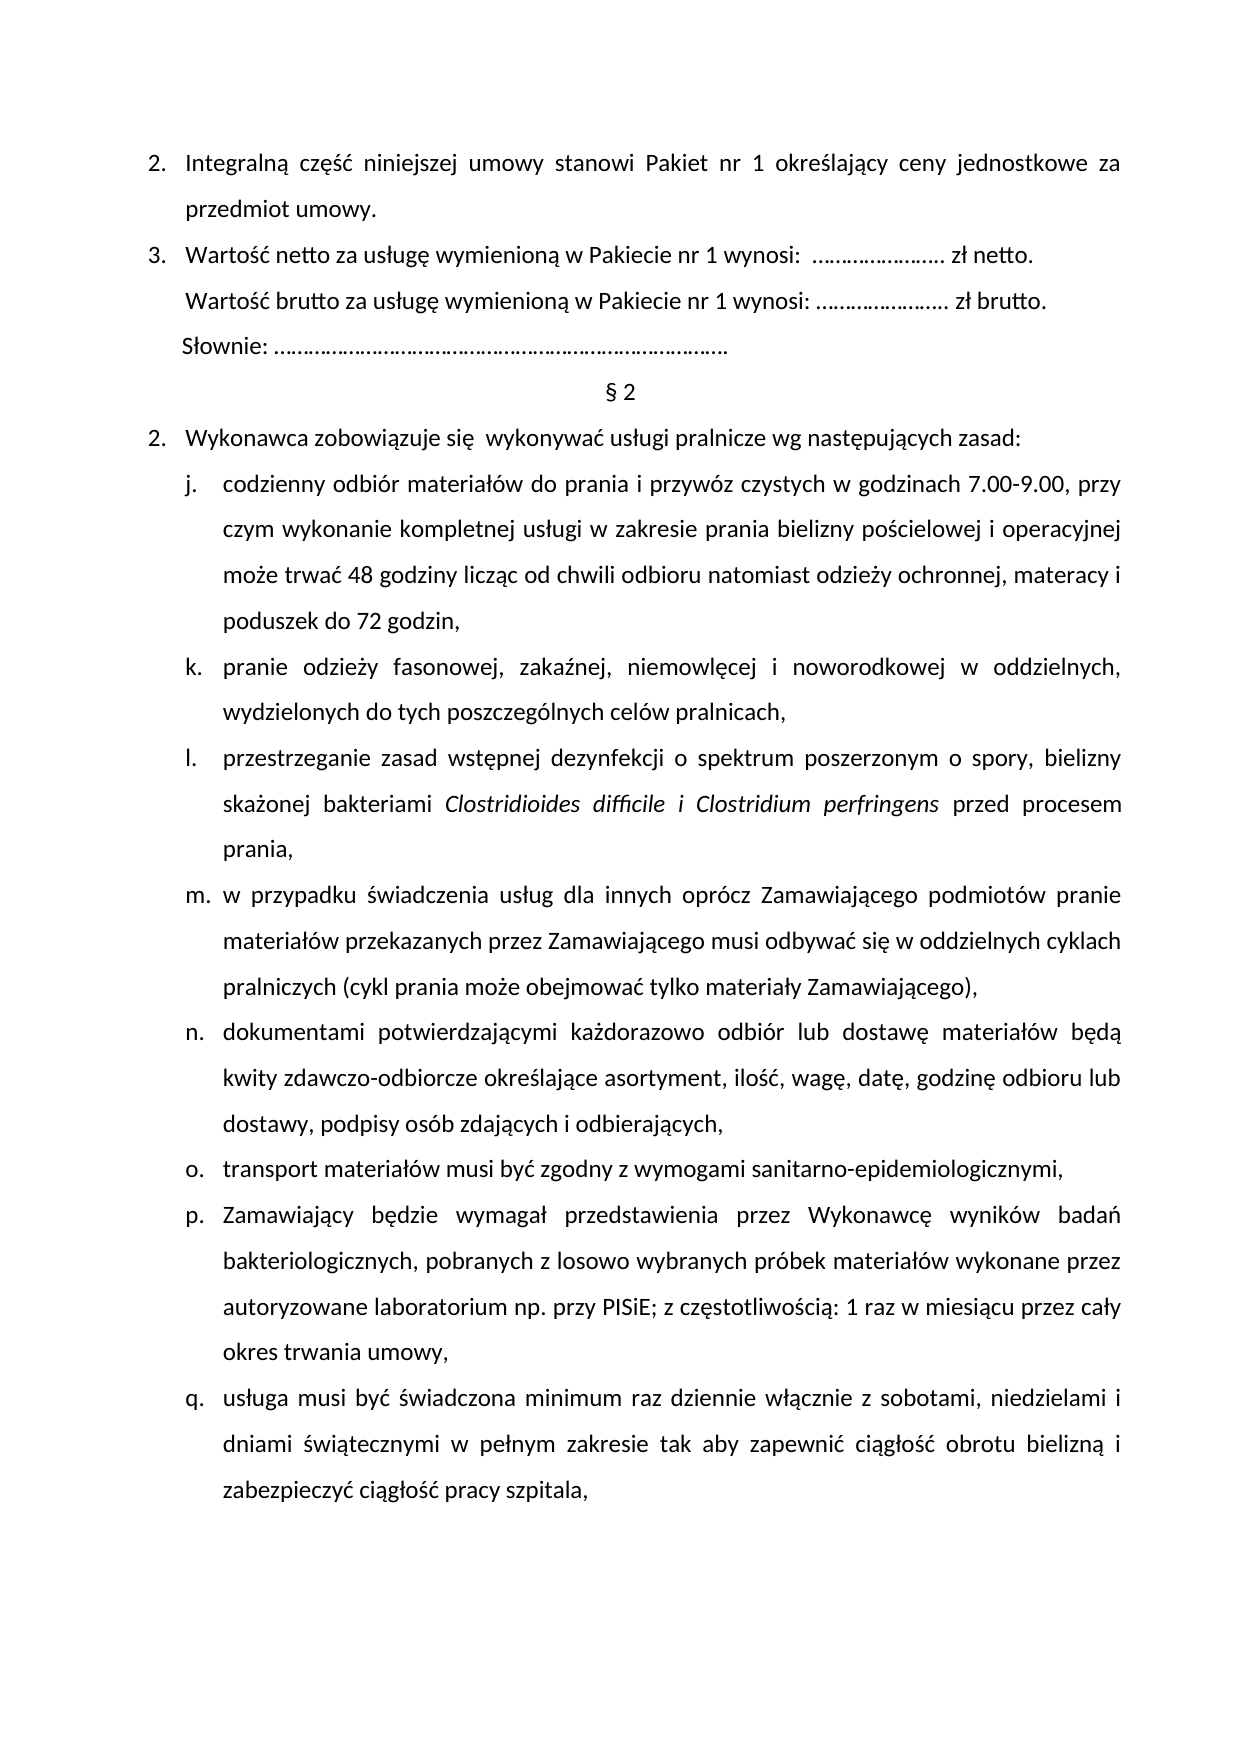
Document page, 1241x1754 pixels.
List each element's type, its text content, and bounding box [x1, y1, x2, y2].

list pranie odzieży fasonowej, zakaźnej, niemowlęcej i noworodkowej w oddzielnych, wydzielonych do tych poszczególnych celów pralnicach, [185, 651, 1122, 727]
text § 2 [148, 376, 1093, 407]
list usługa musi być świadczona minimum raz dziennie włącznie z sobotami, niedzielami i dniami świątecznymi w pełnym zakresie tak aby zapewnić ciągłość obrotu bielizną i zabezpieczyć ciągłość pracy szpitala, [185, 1382, 1122, 1504]
list codzienny odbiór materiałów do prania i przywóz czystych w godzinach 7.00-9.00, przy czym wykonanie kompletnej usługi w zakresie prania bielizny pościelowej i operacyjnej może trwać 48 godziny licząc od chwili odbioru natomiast odzieży ochronnej, materacy i poduszek do 72 godzin, [185, 468, 1122, 635]
list w przypadku świadczenia usług dla innych oprócz Zamawiającego podmiotów pranie materiałów przekazanych przez Zamawiającego musi odbywać się w oddzielnych cyklach pralniczych (cykl prania może obejmować tylko materiały Zamawiającego), [185, 879, 1122, 1001]
list Zamawiający będzie wymagał przedstawienia przez Wykonawcę wyników badań bakteriologicznych, pobranych z losowo wybranych próbek materiałów wykonane przez autoryzowane laboratorium np. przy PISiE; z częstotliwością: 1 raz w miesiącu przez cały okres trwania umowy, [185, 1199, 1122, 1367]
list Wartość netto za usługę wymienioną w Pakiecie nr 1 wynosi: ………………….. zł netto. [148, 239, 1122, 269]
list transport materiałów musi być zgodny z wymogami sanitarno-epidemiologicznymi, [185, 1154, 1122, 1184]
list dokumentami potwierdzającymi każdorazowo odbiór lub dostawę materiałów będą kwity zdawczo-odbiorcze określające asortyment, ilość, wagę, datę, godzinę odbioru lub dostawy, podpisy osób zdających i odbierających, [185, 1016, 1122, 1138]
text Słownie: ……………………………………………………………………. [148, 331, 1122, 361]
text Wartość brutto za usługę wymienioną w Pakiecie nr 1 wynosi: ………………….. zł brutto. [185, 285, 1122, 315]
list Integralną część niniejszej umowy stanowi Pakiet nr 1 określający ceny jednostkowe za przedmiot umowy. [148, 148, 1122, 224]
list przestrzeganie zasad wstępnej dezynfekcji o spektrum poszerzonym o spory, bielizny skażonej bakteriami Clostridioides difficile i Clostridium perfringens przed procesem prania, [185, 742, 1122, 864]
list Wykonawca zobowiązuje się wykonywać usługi pralnicze wg następujących zasad: [148, 422, 1122, 452]
